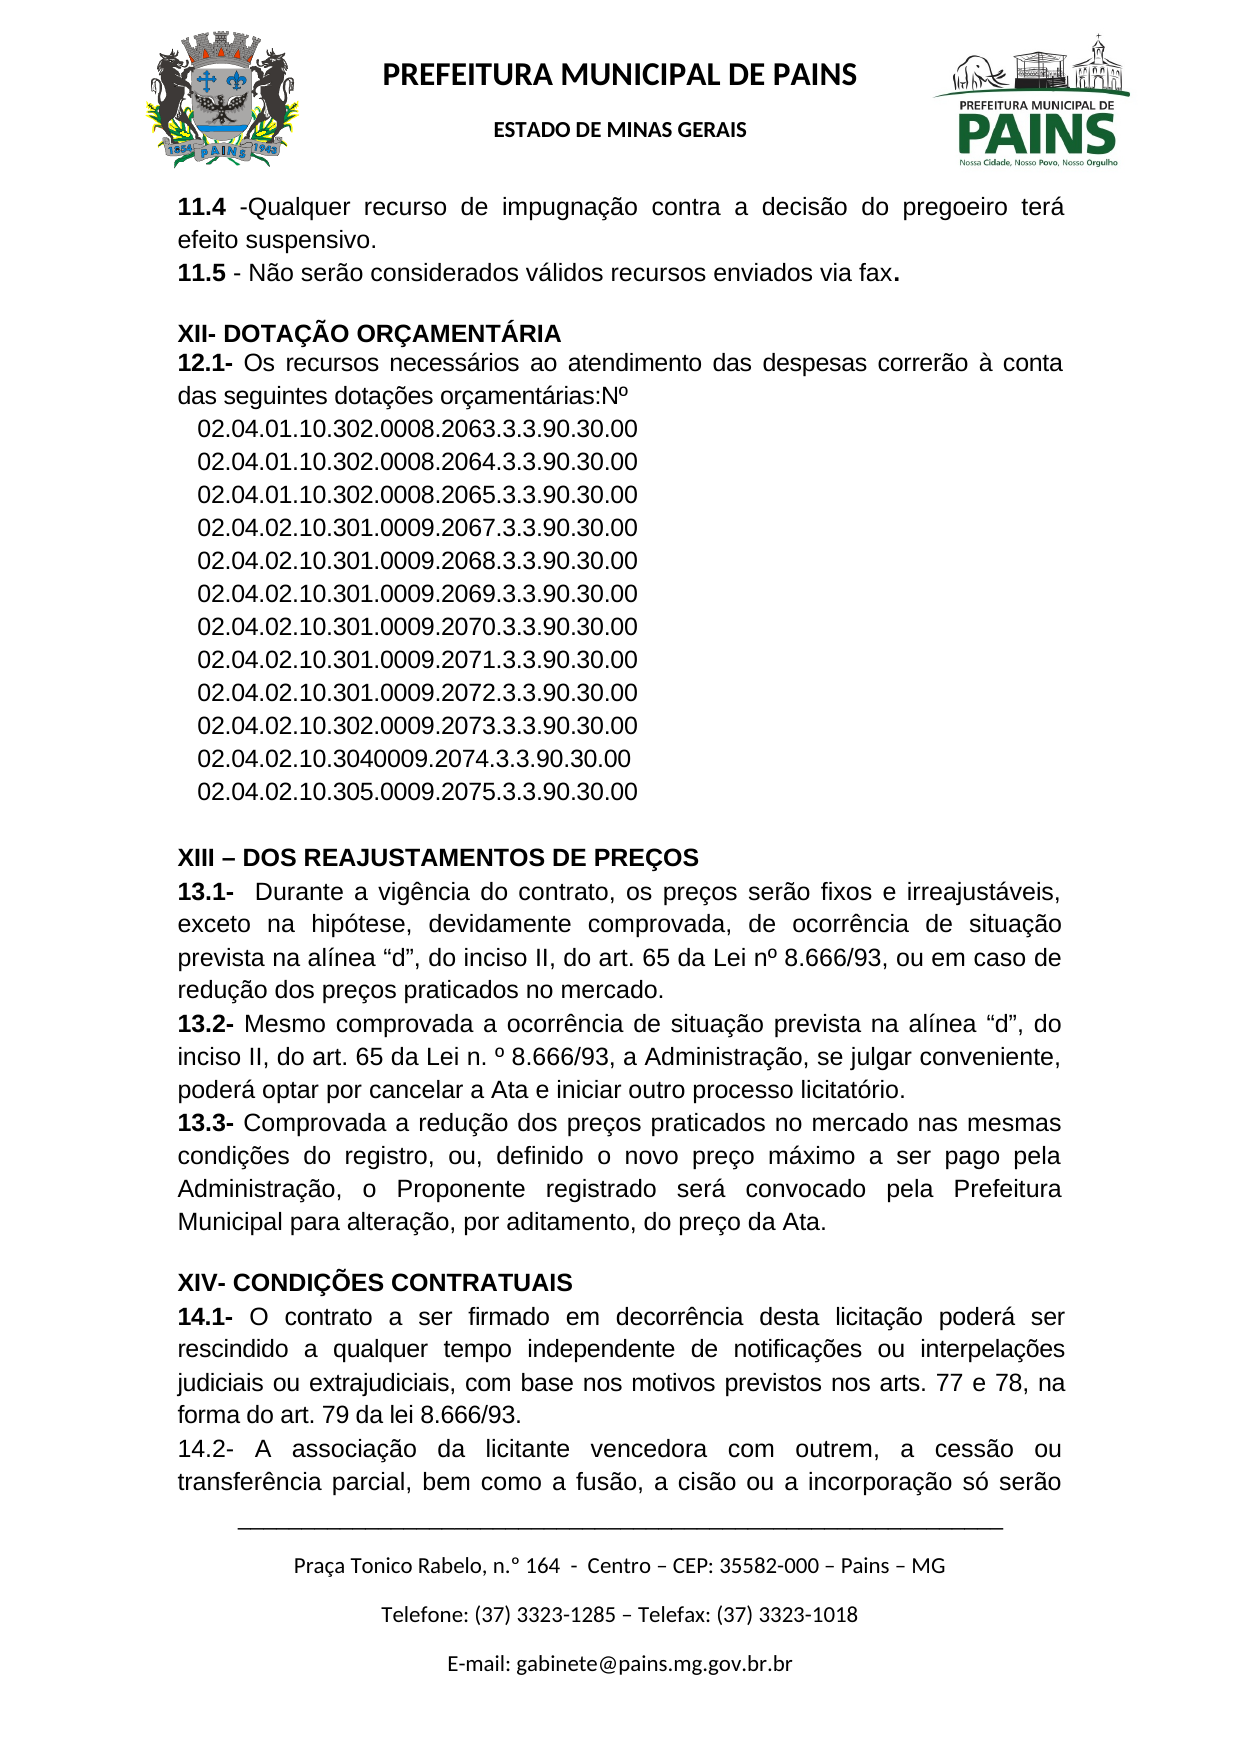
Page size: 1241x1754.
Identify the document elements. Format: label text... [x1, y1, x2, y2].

text XIV- CONDIÇÕES CONTRATUAIS [177, 1268, 1063, 1297]
subtitle XII- DOTAÇÃO ORÇAMENTÁRIA [177, 319, 1063, 348]
text XIII – DOS REAJUSTAMENTOS DE PREÇOS [177, 843, 1063, 872]
text 02.04.01.10.302.0008.2063.3.3.90.30.00 [177, 414, 1063, 443]
text 11.5 - Não serão considerados válidos recursos enviados via fax. [177, 258, 1066, 286]
text 02.04.02.10.301.0009.2070.3.3.90.30.00 [177, 612, 1063, 641]
text 02.04.02.10.301.0009.2069.3.3.90.30.00 [177, 579, 1063, 608]
text 11.4 -Qualquer recurso de impugnação contra a decisão do pregoeiro terá efeito suspensivo. [177, 192, 1066, 253]
text 02.04.02.10.301.0009.2071.3.3.90.30.00 [177, 645, 1063, 674]
text 13.1- Durante a vigência do contrato, os preços serão fixos e irreajustáveis, exceto na hipótese, devidamente comprovada, de ocorrência de situação prevista na alínea “d”, do inciso II, do art. 65 da Lei nº 8.666/93, ou em caso de redução dos preços praticados no mercado. [177, 876, 1063, 1004]
picture [929, 28, 1143, 176]
text 02.04.01.10.302.0008.2065.3.3.90.30.00 [177, 480, 1063, 509]
text 12.1- Os recursos necessários ao atendimento das despesas correrão à conta das seguintes dotações orçamentárias:Nº [177, 348, 1063, 410]
text 02.04.02.10.305.0009.2075.3.3.90.30.00 [177, 777, 1063, 806]
text 13.3- Comprovada a redução dos preços praticados no mercado nas mesmas condições do registro, ou, definido o novo preço máximo a ser pago pela Administração, o Proponente registrado será convocado pela Prefeitura Municipal para alteração, por aditamento, do preço da Ata. [177, 1108, 1063, 1235]
text 02.04.02.10.301.0009.2067.3.3.90.30.00 [177, 513, 1063, 542]
text 14.1- O contrato a ser firmado em decorrência desta licitação poderá ser rescindido a qualquer tempo independente de notificações ou interpelações judiciais ou extrajudiciais, com base nos motivos previstos nos arts. 77 e 78, na forma do art. 79 da lei 8.666/93. [177, 1301, 1066, 1429]
text 02.04.02.10.301.0009.2072.3.3.90.30.00 [177, 678, 1063, 707]
text 02.04.01.10.302.0008.2064.3.3.90.30.00 [177, 447, 1063, 476]
text 02.04.02.10.302.0009.2073.3.3.90.30.00 [177, 711, 1063, 740]
text 02.04.02.10.301.0009.2068.3.3.90.30.00 [177, 546, 1063, 575]
text 02.04.02.10.3040009.2074.3.3.90.30.00 [177, 744, 1063, 773]
text 13.2- Mesmo comprovada a ocorrência de situação prevista na alínea “d”, do inciso II, do art. 65 da Lei n. º 8.666/93, a Administração, se julgar conveniente, poderá optar por cancelar a Ata e iniciar outro processo licitatório. [177, 1008, 1063, 1103]
